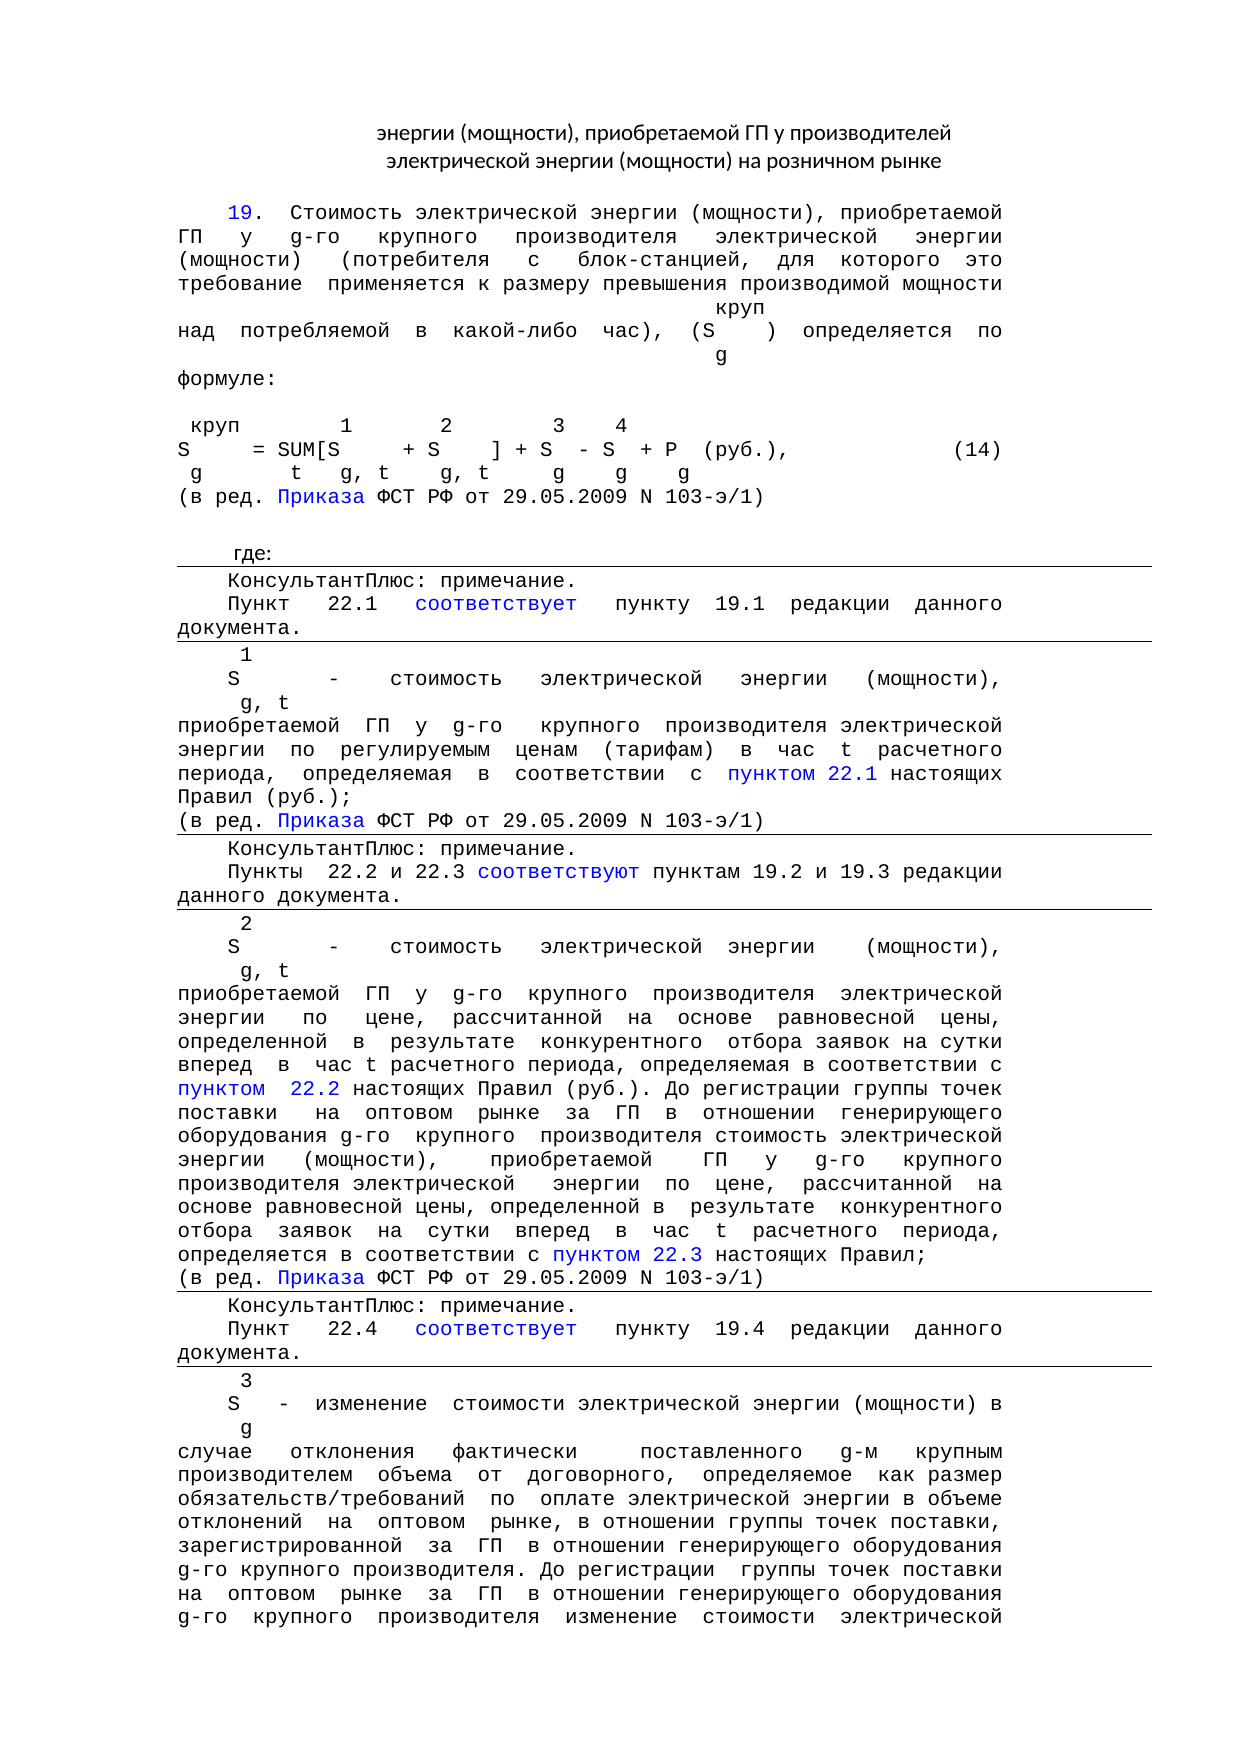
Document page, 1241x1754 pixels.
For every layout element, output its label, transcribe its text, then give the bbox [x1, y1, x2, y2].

text поставки на оптовом рынке за ГП в отношении генерирующего [177, 1102, 1152, 1125]
text энергии по цене, рассчитанной на основе равновесной цены, [177, 1007, 1152, 1031]
text вперед в час t расчетного периода, определяемая в соответствии с [177, 1054, 1152, 1078]
text основе равновесной цены, определенной в результате конкурентного [177, 1196, 1152, 1220]
text где: [177, 538, 1152, 566]
text оборудования g-го крупного производителя стоимость электрической [177, 1125, 1152, 1149]
text приобретаемой ГП у g-го крупного производителя электрической [177, 715, 1152, 739]
text над потребляемой в какой-либо час), (S ) определяется по [177, 320, 1152, 344]
text (в ред. Приказа ФСТ РФ от 29.05.2009 N 103-э/1) [177, 810, 1152, 834]
text КонсультантПлюс: примечание. [177, 569, 1152, 593]
text g, t [177, 692, 1152, 715]
text 3 [177, 1370, 1152, 1393]
text g-го крупного производителя. До регистрации группы точек поставки [177, 1559, 1152, 1582]
text S = SUM[S + S ] + S - S + P (руб.), (14) [177, 439, 1152, 462]
text зарегистрированной за ГП в отношении генерирующего оборудования [177, 1535, 1152, 1559]
text электрической энергии (мощности) на розничном рынке [177, 146, 1152, 174]
text случае отклонения фактически поставленного g-м крупным [177, 1441, 1152, 1464]
text энергии по регулируемым ценам (тарифам) в час t расчетного [177, 739, 1152, 763]
text энергии (мощности), приобретаемой ГП у g-го крупного [177, 1149, 1152, 1173]
text S - изменение стоимости электрической энергии (мощности) в [177, 1393, 1152, 1417]
text производителем объема от договорного, определяемое как размер [177, 1464, 1152, 1488]
text g [177, 1417, 1152, 1441]
text отбора заявок на сутки вперед в час t расчетного периода, [177, 1220, 1152, 1243]
text отклонений на оптовом рынке, в отношении группы точек поставки, [177, 1512, 1152, 1535]
text производителя электрической энергии по цене, рассчитанной на [177, 1173, 1152, 1196]
text 2 [177, 912, 1152, 936]
text требование применяется к размеру превышения производимой мощности [177, 273, 1152, 297]
text Пункт 22.1 соответствует пункту 19.1 редакции данного [177, 593, 1152, 617]
text на оптовом рынке за ГП в отношении генерирующего оборудования [177, 1582, 1152, 1606]
text КонсультантПлюс: примечание. [177, 838, 1152, 861]
text пунктом 22.2 настоящих Правил (руб.). До регистрации группы точек [177, 1078, 1152, 1102]
text Правил (руб.); [177, 786, 1152, 810]
text формуле: [177, 368, 1152, 391]
text (в ред. Приказа ФСТ РФ от 29.05.2009 N 103-э/1) [177, 1267, 1152, 1291]
text приобретаемой ГП у g-го крупного производителя электрической [177, 983, 1152, 1007]
text Пункт 22.4 соответствует пункту 19.4 редакции данного [177, 1318, 1152, 1342]
text g-го крупного производителя изменение стоимости электрической [177, 1606, 1152, 1630]
text g [177, 344, 1152, 368]
text обязательств/требований по оплате электрической энергии в объеме [177, 1488, 1152, 1512]
text g, t [177, 960, 1152, 983]
text периода, определяемая в соответствии с пунктом 22.1 настоящих [177, 763, 1152, 786]
text (в ред. Приказа ФСТ РФ от 29.05.2009 N 103-э/1) [177, 486, 1152, 509]
text g t g, t g, t g g g [177, 462, 1152, 486]
text определяется в соответствии с пунктом 22.3 настоящих Правил; [177, 1243, 1152, 1267]
text 19. Стоимость электрической энергии (мощности), приобретаемой [177, 202, 1152, 226]
text круп 1 2 3 4 [177, 415, 1152, 439]
text круп [177, 297, 1152, 320]
text 1 [177, 644, 1152, 668]
text данного документа. [177, 885, 1152, 908]
text ГП у g-го крупного производителя электрической энергии [177, 226, 1152, 249]
text энергии (мощности), приобретаемой ГП у производителей [177, 118, 1152, 146]
text (мощности) (потребителя с блок-станцией, для которого это [177, 249, 1152, 273]
text документа. [177, 1342, 1152, 1366]
text определенной в результате конкурентного отбора заявок на сутки [177, 1031, 1152, 1054]
text S - стоимость электрической энергии (мощности), [177, 668, 1152, 692]
text документа. [177, 617, 1152, 641]
text КонсультантПлюс: примечание. [177, 1295, 1152, 1318]
text Пункты 22.2 и 22.3 соответствуют пунктам 19.2 и 19.3 редакции [177, 861, 1152, 885]
text S - стоимость электрической энергии (мощности), [177, 936, 1152, 960]
